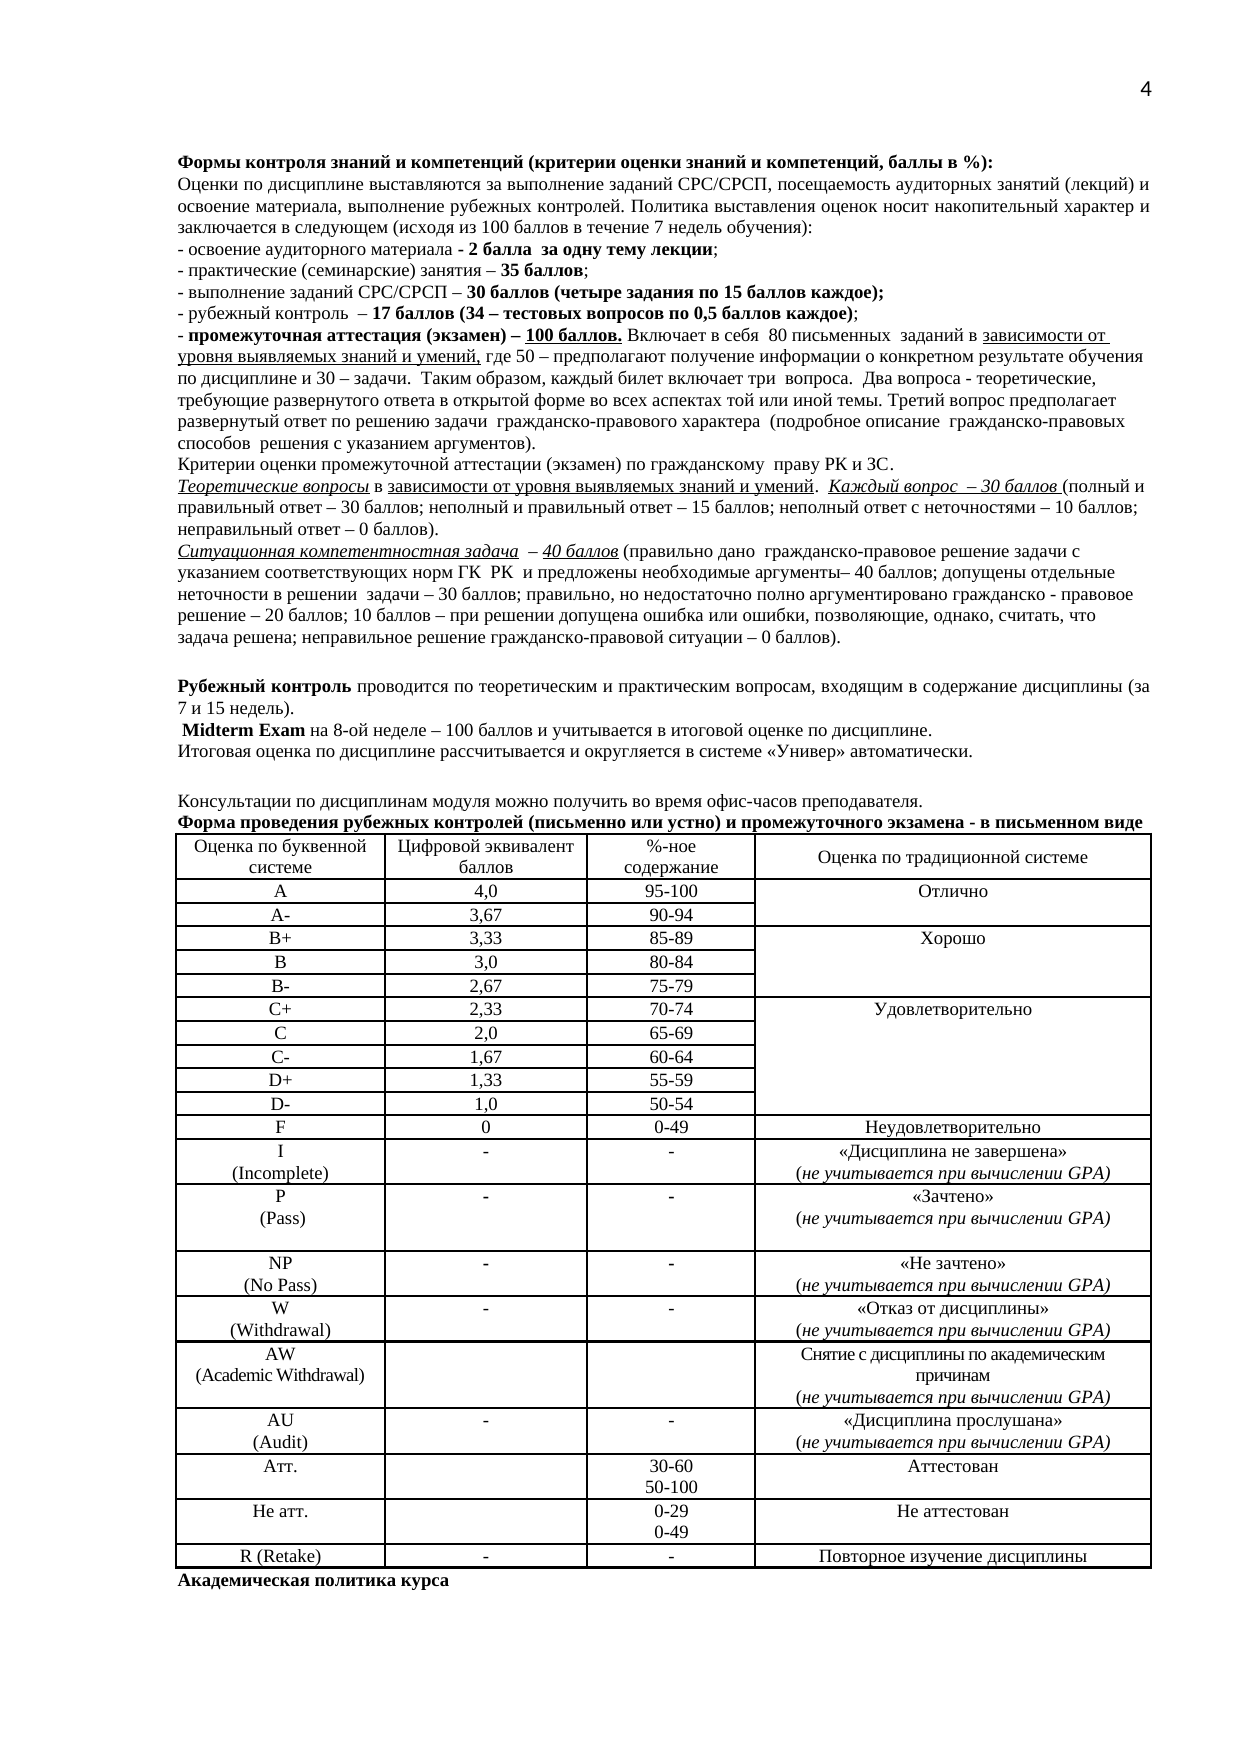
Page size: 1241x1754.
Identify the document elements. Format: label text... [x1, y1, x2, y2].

table_cell - [588, 1297, 754, 1340]
table_cell 90-94 [588, 904, 754, 925]
table_cell D- [177, 1093, 384, 1114]
text - рубежный контроль – 17 баллов (34 – тестовых вопросов по 0,5 баллов каждое); [177, 302, 1152, 324]
text Форма проведения рубежных контролей (письменно или устно) и промежуточного экзамена - в письменном виде [177, 811, 1152, 833]
table_cell 0-29 0-49 [588, 1500, 754, 1543]
table_cell - [386, 1409, 586, 1452]
table_cell 85-89 [588, 927, 754, 949]
table_cell 2,0 [386, 1022, 586, 1043]
table_cell Не аттестован [756, 1500, 1150, 1543]
table_cell F [177, 1116, 384, 1138]
table_cell 70-74 [588, 998, 754, 1020]
table_cell 1,67 [386, 1046, 586, 1067]
table_cell 1,0 [386, 1093, 586, 1114]
table_cell С+ [177, 998, 384, 1020]
table_cell P (Pass) [177, 1185, 384, 1250]
text Формы контроля знаний и компетенций (критерии оценки знаний и компетенций, баллы в %): [177, 151, 1152, 173]
table_cell - [588, 1140, 754, 1183]
table_cell AW (Academic Withdrawal) [177, 1343, 384, 1407]
table_cell 75-79 [588, 975, 754, 996]
table_cell [386, 1343, 586, 1407]
text Критерии оценки промежуточной аттестации (экзамен) по гражданскому праву РК и ЗС. Теоретические вопросы в зависимости от уровня выявляемых знаний и умений. Каждый вопрос – 30 баллов (полный и правильный ответ – 30 баллов; неполный и правильный ответ – 15 баллов; неполный ответ с неточностями – 10 баллов; неправильный ответ – 0 баллов). Ситуационная компетентностная задача – 40 баллов (правильно дано гражданско-правовое решение задачи с указанием соответствующих норм ГК РК и предложены необходимые аргументы– 40 баллов; допущены отдельные неточности в решении задачи – 30 баллов; правильно, но недостаточно полно аргументировано гражданско - правовое решение – 20 баллов; 10 баллов – при решении допущена ошибка или ошибки, позволяющие, однако, считать, что задача решена; неправильное решение гражданско-правовой ситуации – 0 баллов). [177, 453, 1152, 675]
table_cell - [386, 1545, 586, 1566]
table_cell 65-69 [588, 1022, 754, 1043]
table_cell - [386, 1297, 586, 1340]
table_cell Хорошо [756, 927, 1150, 996]
text Консультации по дисциплинам модуля можно получить во время офис-часов преподавателя. [177, 789, 1152, 811]
table_cell 0 [386, 1116, 586, 1138]
text Midterm Exam на 8-ой неделе – 100 баллов и учитывается в итоговой оценке по дисциплине. [177, 718, 1152, 740]
table_cell 1,33 [386, 1069, 586, 1091]
table_cell 60-64 [588, 1046, 754, 1067]
table_header %-ное содержание [588, 835, 754, 878]
table_cell В+ [177, 927, 384, 949]
table_cell W (Withdrawal) [177, 1297, 384, 1340]
table_cell - [588, 1545, 754, 1566]
table_cell С- [177, 1046, 384, 1067]
table_cell «Дисциплина не завершена» (не учитывается при вычислении GPA) [756, 1140, 1150, 1183]
table_cell В- [177, 975, 384, 996]
table_cell - [588, 1252, 754, 1295]
table_cell А [177, 880, 384, 902]
text Итоговая оценка по дисциплине рассчитывается и округляется в системе «Универ» автоматически. [177, 740, 1152, 762]
table_cell 3,67 [386, 904, 586, 925]
table_cell NP (No Рass) [177, 1252, 384, 1295]
table_cell 2,33 [386, 998, 586, 1020]
table_cell Удовлетворительно [756, 998, 1150, 1114]
table_cell Атт. [177, 1455, 384, 1498]
table_cell [386, 1455, 586, 1498]
table_cell Неудовлетворительно [756, 1116, 1150, 1138]
table_cell - [386, 1140, 586, 1183]
table_cell R (Retake) [177, 1545, 384, 1566]
table_cell Аттестован [756, 1455, 1150, 1498]
table_cell «Не зачтено» (не учитывается при вычислении GPA) [756, 1252, 1150, 1295]
table_cell 80-84 [588, 951, 754, 972]
table_cell Не атт. [177, 1500, 384, 1543]
table_cell - [386, 1185, 586, 1250]
table_cell 95-100 [588, 880, 754, 902]
table_cell В [177, 951, 384, 972]
table_cell 55-59 [588, 1069, 754, 1091]
table_cell D+ [177, 1069, 384, 1091]
table_cell [588, 1343, 754, 1407]
text Академическая политика курса [177, 1569, 1152, 1590]
table_cell 4,0 [386, 880, 586, 902]
table_cell - [588, 1409, 754, 1452]
table_cell С [177, 1022, 384, 1043]
table_cell - [386, 1252, 586, 1295]
table_cell «Зачтено» (не учитывается при вычислении GPA) [756, 1185, 1150, 1250]
text - освоение аудиторного материала - 2 балла за одну тему лекции; [177, 238, 1152, 259]
table_cell 30-60 50-100 [588, 1455, 754, 1498]
text - промежуточная аттестация (экзамен) – 100 баллов. Включает в себя 80 письменных заданий в зависимости от уровня выявляемых знаний и умений, где 50 – предполагают получение информации о конкретном результате обучения по дисциплине и 30 – задачи. Таким образом, каждый билет включает три вопроса. Два вопроса - теоретические, требующие развернутого ответа в открытой форме во всех аспектах той или иной темы. Третий вопрос предполагает развернутый ответ по решению задачи гражданско-правового характера (подробное описание гражданско-правовых способов решения с указанием аргументов). [177, 324, 1152, 453]
table_cell 3,33 [386, 927, 586, 949]
text Оценки по дисциплине выставляются за выполнение заданий СРС/СРСП, посещаемость аудиторных занятий (лекций) и освоение материала, выполнение рубежных контролей. Политика выставления оценок носит накопительный характер и заключается в следующем (исходя из 100 баллов в течение 7 недель обучения): [177, 173, 1152, 238]
table_cell Снятие с дисциплины по академическим причинам (не учитывается при вычислении GPA) [756, 1343, 1150, 1407]
table_cell 0-49 [588, 1116, 754, 1138]
table_cell 3,0 [386, 951, 586, 972]
table_cell Повторное изучение дисциплины [756, 1545, 1150, 1566]
table_header Оценка по традиционной системе [756, 835, 1150, 878]
table_cell - [588, 1185, 754, 1250]
table_cell 50-54 [588, 1093, 754, 1114]
table_cell I (Incomplete) [177, 1140, 384, 1183]
text - практические (семинарские) занятия – 35 баллов; [177, 259, 1152, 281]
table_cell AU (Audit) [177, 1409, 384, 1452]
table_cell А- [177, 904, 384, 925]
table_header Оценка по буквенной системе [177, 835, 384, 878]
table_cell Отлично [756, 880, 1150, 925]
table_cell 2,67 [386, 975, 586, 996]
text Рубежный контроль проводится по теоретическим и практическим вопросам, входящим в содержание дисциплины (за 7 и 15 недель). [177, 675, 1152, 718]
text - выполнение заданий СРС/СРСП – 30 баллов (четыре задания по 15 баллов каждое); [177, 281, 1152, 302]
table_header Цифровой эквивалент баллов [386, 835, 586, 878]
table_cell [386, 1500, 586, 1543]
table_cell «Отказ от дисциплины» (не учитывается при вычислении GPA) [756, 1297, 1150, 1340]
table_cell «Дисциплина прослушана» (не учитывается при вычислении GPA) [756, 1409, 1150, 1452]
